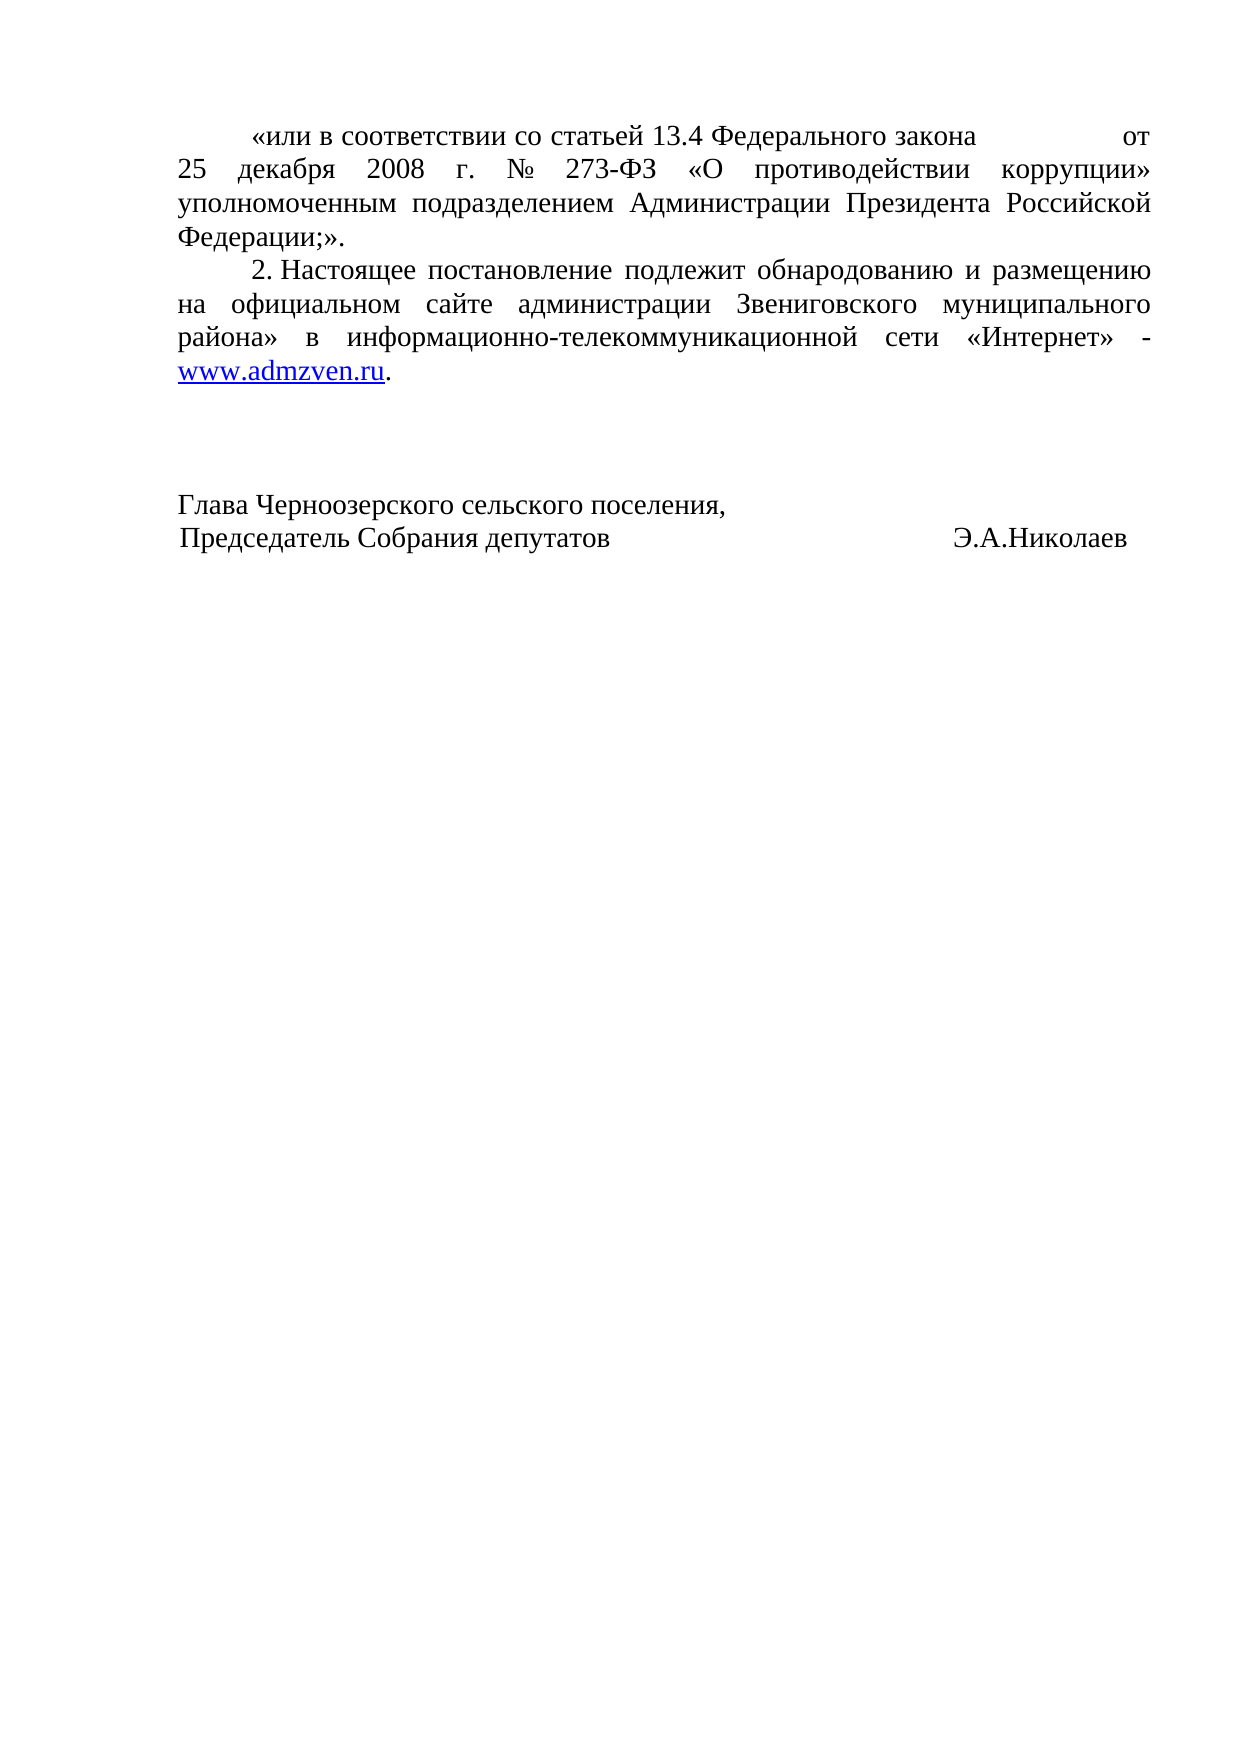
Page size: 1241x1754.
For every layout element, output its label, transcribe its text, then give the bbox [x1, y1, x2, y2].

text 2. Настоящее постановление подлежит обнародованию и размещению на официальном сайте администрации Звениговского муниципального района» в информационно-телекоммуникационной сети «Интернет» - www.admzven.ru. [177, 252, 1152, 386]
text Председатель Собрания депутатов Э.А.Николаев [121, 521, 1152, 554]
text Глава Черноозерского сельского поселения, [177, 487, 1152, 521]
text «или в соответствии со статьей 13.4 Федерального закона от 25 декабря 2008 г. № 273-ФЗ «О противодействии коррупции» уполномоченным подразделением Администрации Президента Российской Федерации;». [177, 118, 1152, 252]
